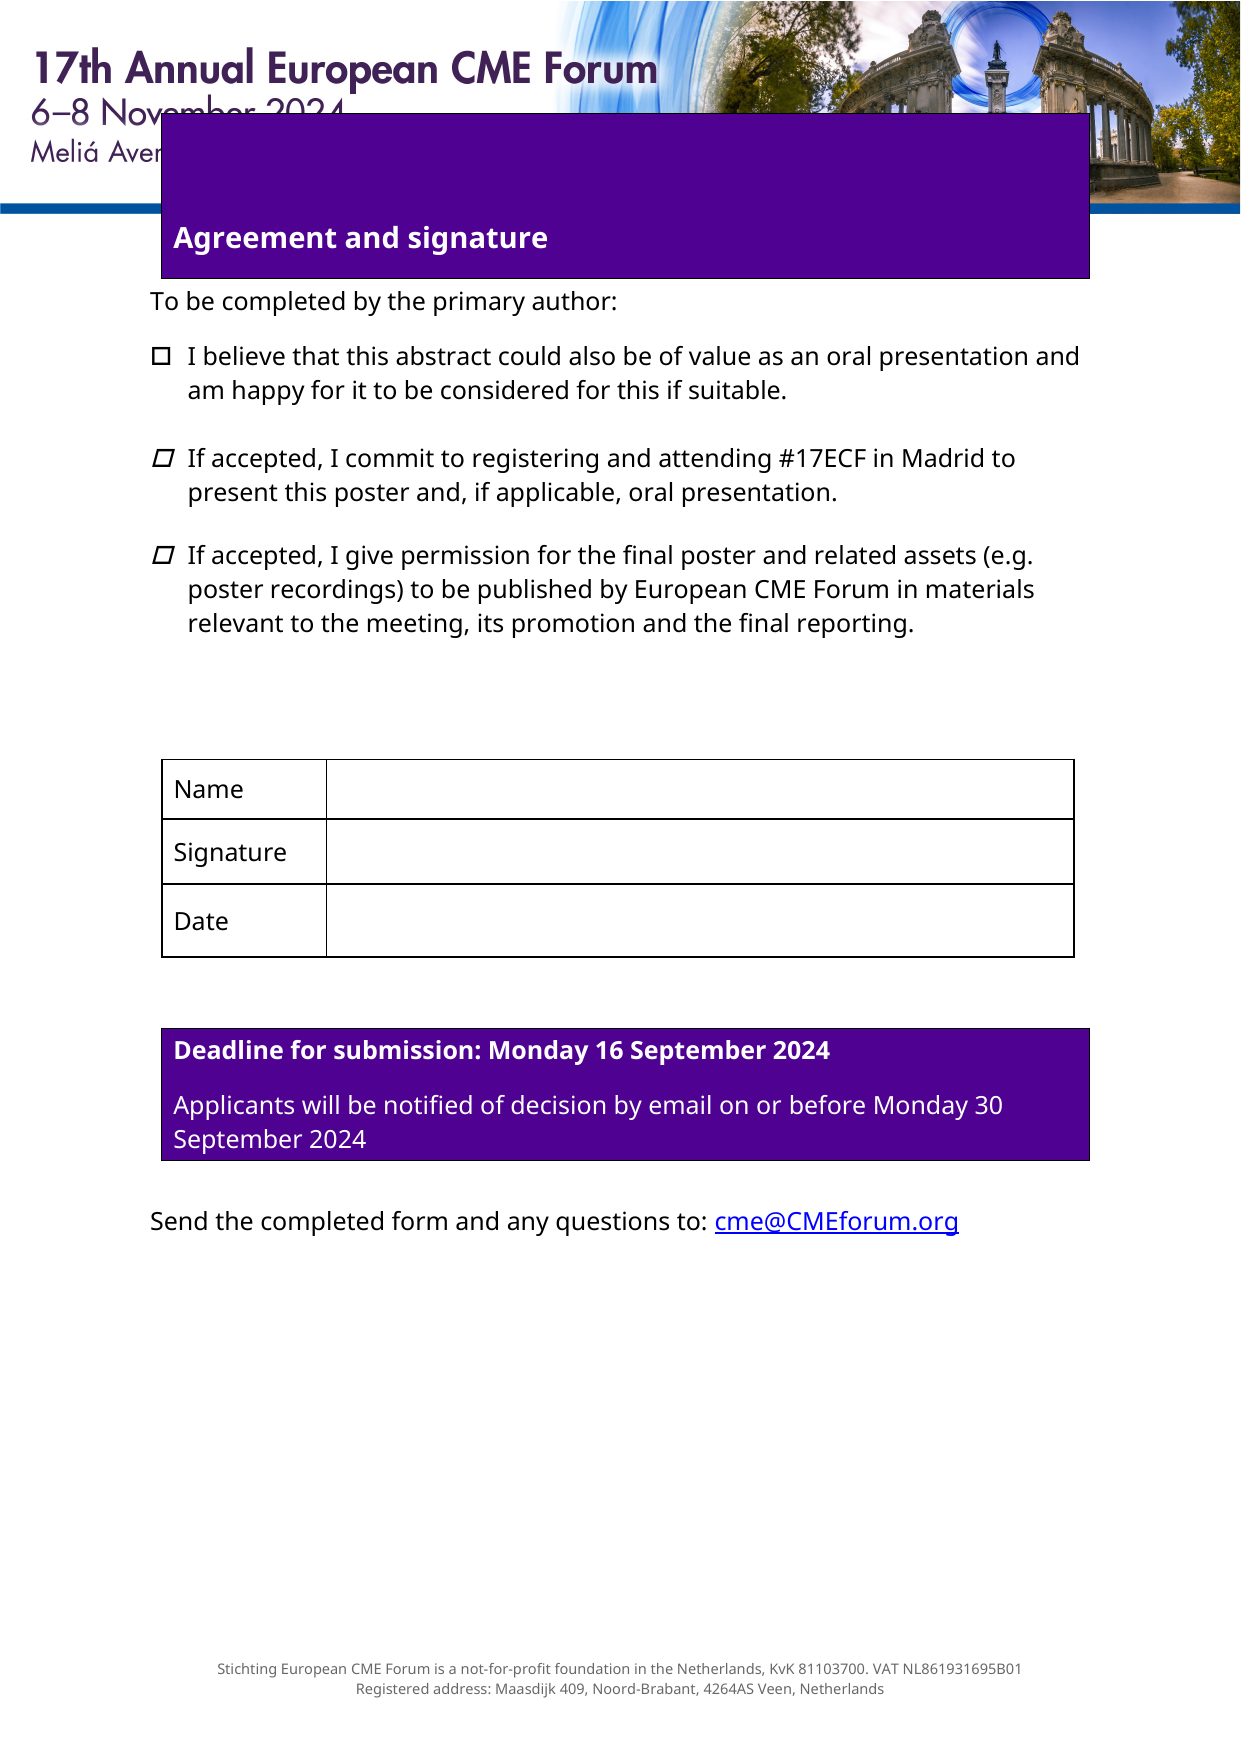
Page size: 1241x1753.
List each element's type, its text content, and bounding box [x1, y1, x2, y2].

table_cell Date [163, 885, 326, 956]
list If accepted, I give permission for the final poster and related assets (e.g. poster recordings) to be published by European CME Forum in materials relevant to the meeting, its promotion and the final reporting. [150, 537, 1090, 639]
list I believe that this abstract could also be of value as an oral presentation and am happy for it to be considered for this if suitable. [150, 338, 1090, 406]
text Send the completed form and any questions to: cme@CMEforum.org [150, 1203, 1090, 1238]
picture [0, 1, 1241, 214]
table_header Name [163, 760, 326, 818]
table_header Deadline for submission: Monday 16 September 2024 Applicants will be notified of decision by email on or before Monday 30 September 2024 [162, 1029, 1089, 1160]
subtitle To be completed by the primary author: [150, 283, 1090, 317]
table_header Agreement and signature [162, 114, 1089, 278]
table_header [327, 760, 1073, 818]
list If accepted, I commit to registering and attending #17ECF in Madrid to present this poster and, if applicable, oral presentation. [150, 441, 1090, 537]
table_cell [327, 885, 1073, 956]
table_cell [327, 820, 1073, 883]
table_cell Signature [163, 820, 326, 883]
